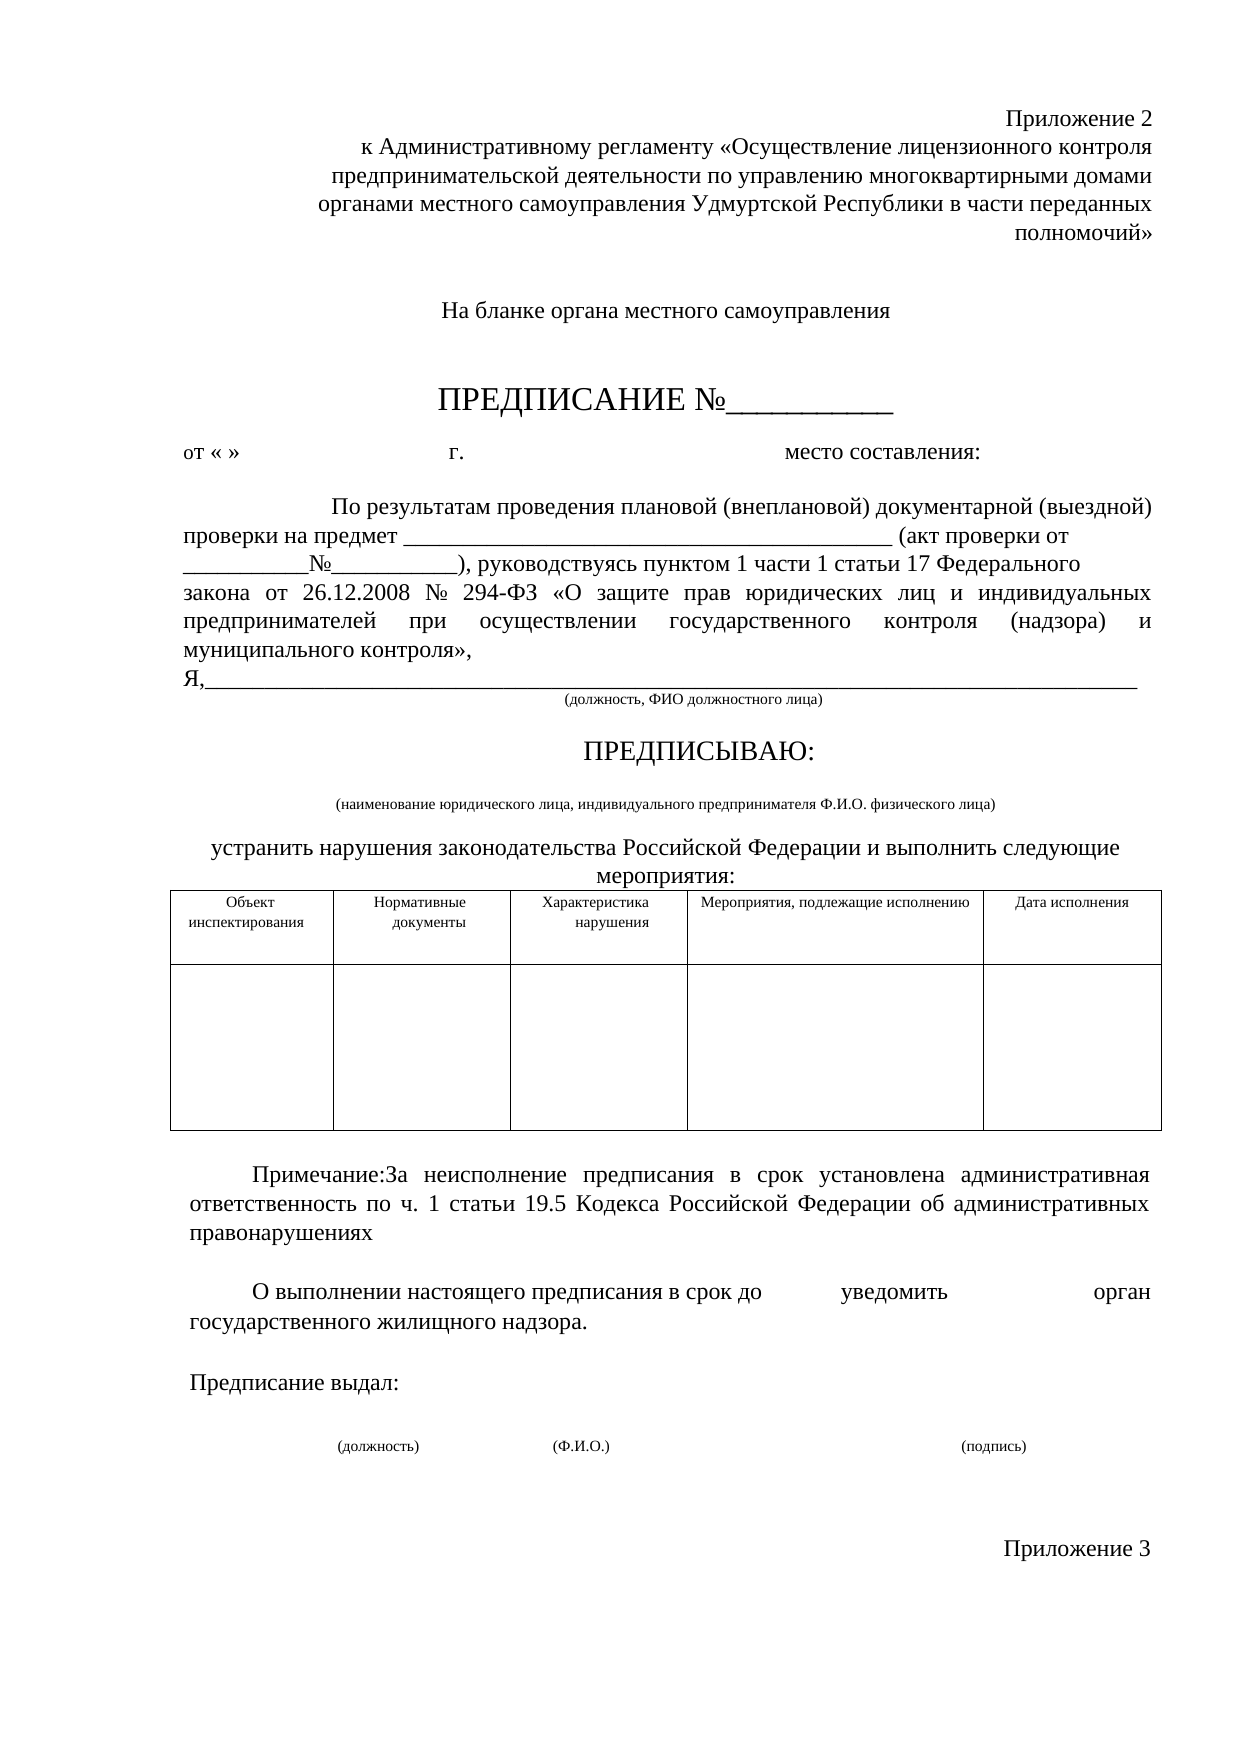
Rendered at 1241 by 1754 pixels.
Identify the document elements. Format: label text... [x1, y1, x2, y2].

text к Административному регламенту «Осуществление лицензионного контроля предпринимательской деятельности по управлению многоквартирными домами органами местного самоуправления Удмуртской Республики в части переданных полномочий» [235, 132, 1153, 246]
table_cell [688, 965, 983, 1130]
text (наименование юридического лица, индивидуального предпринимателя Ф.И.О. физического лица) [177, 794, 1155, 813]
text от « » г. место составления: [183, 441, 1155, 464]
text Примечание:За неисполнение предписания в срок установлена административная ответственность по ч. 1 статьи 19.5 Кодекса Российской Федерации об административных правонарушениях [189, 1160, 1151, 1246]
text закона от 26.12.2008 № 294-ФЗ «О защите прав юридических лиц и индивидуальных предпринимателей при осуществлении государственного контроля (надзора) и муниципального контроля», [183, 577, 1153, 663]
table_cell [984, 965, 1161, 1130]
table_header Мероприятия, подлежащие исполнению [688, 891, 983, 964]
table_header Объект инспектирования [171, 891, 333, 964]
text ПРЕДПИСЫВАЮ: [583, 738, 1155, 766]
text Приложение 3 [177, 1533, 1151, 1562]
text На бланке органа местного самоуправления [177, 300, 1155, 324]
table_header Нормативные документы [334, 891, 510, 964]
table_header Характеристика нарушения [511, 891, 687, 964]
text устранить нарушения законодательства Российской Федерации и выполнить следующие мероприятия: [177, 832, 1155, 890]
text Предписание выдал: [189, 1371, 1155, 1395]
text проверки на предмет (акт проверки от [183, 520, 1155, 549]
text О выполнении настоящего предписания в срок до уведомить орган государственного жилищного надзора. [189, 1276, 1151, 1335]
table_cell [171, 965, 333, 1130]
text № ), руководствуясь пунктом 1 части 1 статьи 17 Федерального [183, 549, 1155, 577]
text Приложение 2 [177, 103, 1153, 132]
text (должность, ФИО должностного лица) [564, 692, 1155, 707]
text ПРЕДПИСАНИЕ № [437, 384, 1155, 417]
table_cell [334, 965, 510, 1130]
table_cell [511, 965, 687, 1130]
table_header Дата исполнения [984, 891, 1161, 964]
text (должность) (Ф.И.О.) (подпись) [337, 1438, 1155, 1454]
text По результатам проведения плановой (внеплановой) документарной (выездной) [177, 492, 1153, 520]
text Я, [183, 663, 1155, 692]
